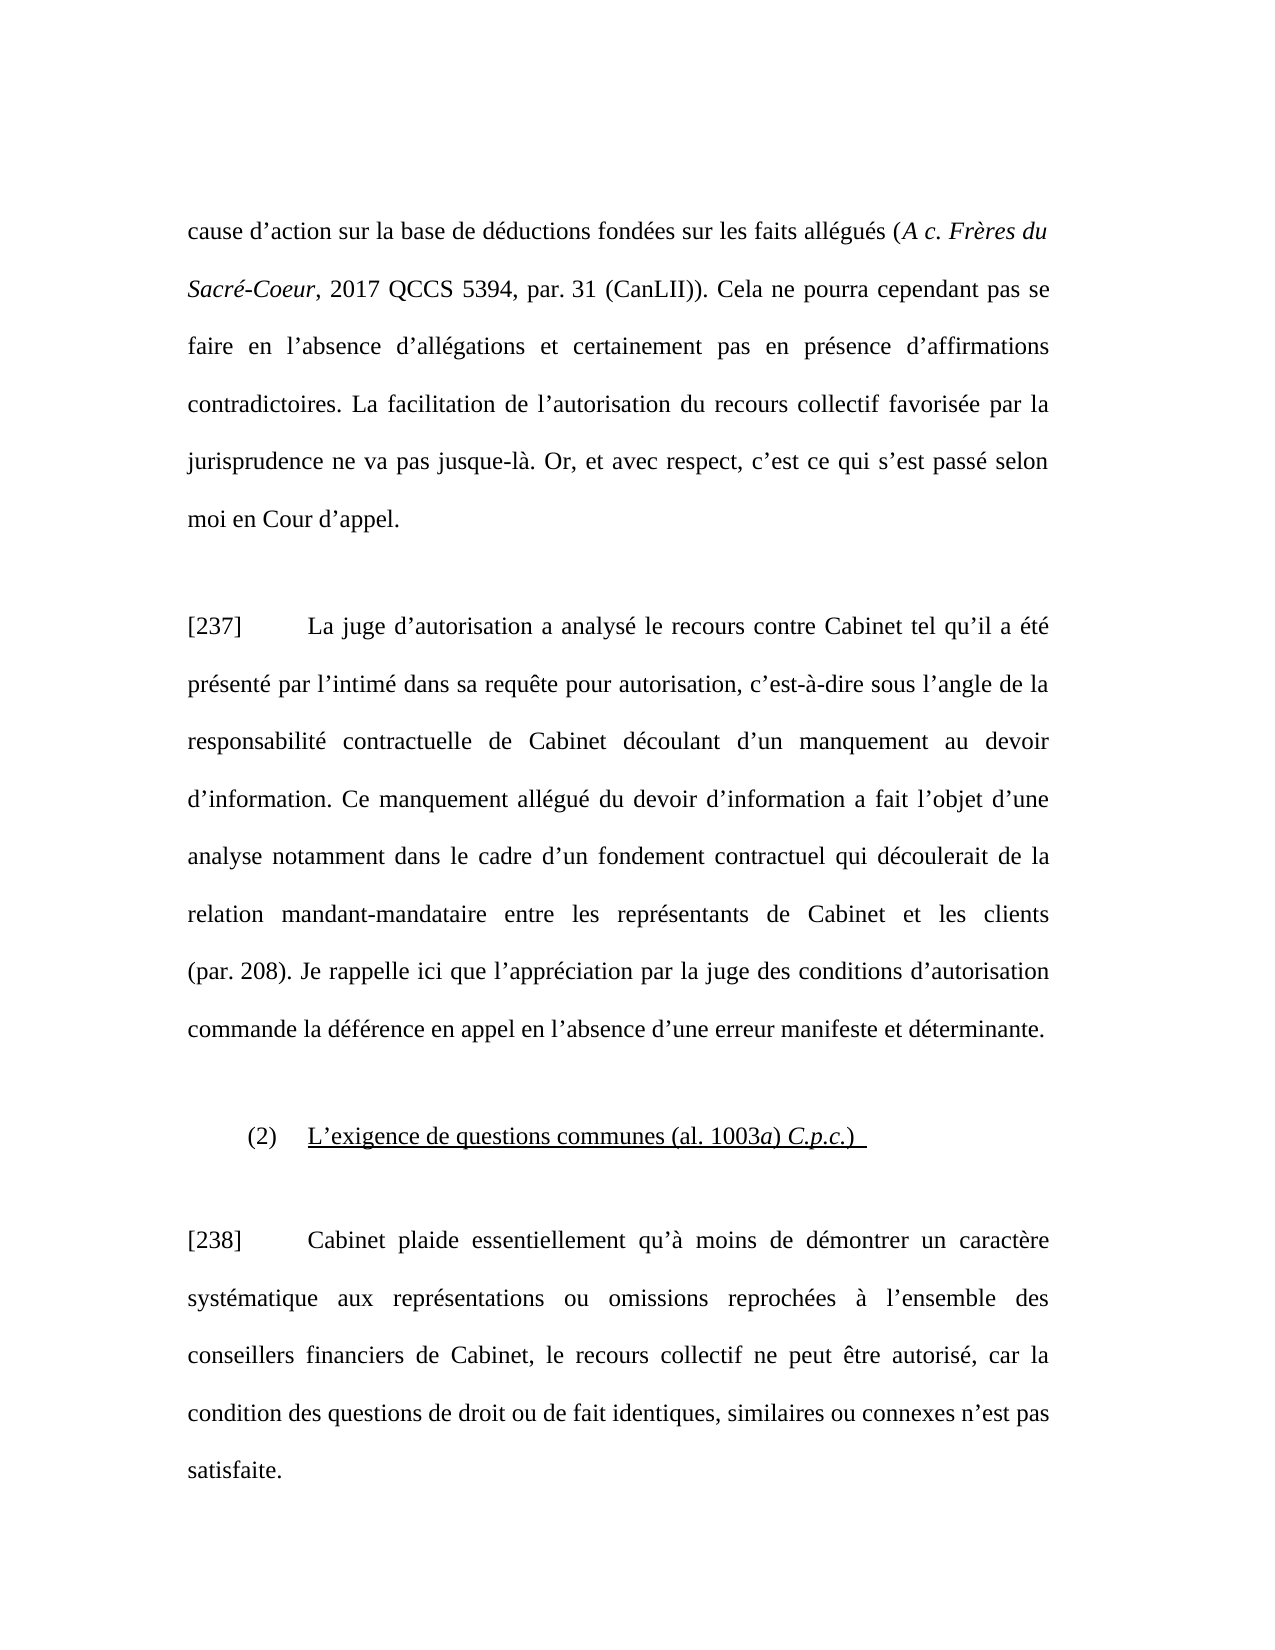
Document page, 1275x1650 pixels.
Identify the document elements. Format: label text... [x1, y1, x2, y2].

text Cabinet plaide essentiellement qu’à moins de démontrer un caractère systématique aux représentations ou omissions reprochées à l’ensemble des conseillers financiers de Cabinet, le recours collectif ne peut être autorisé, car la condition des questions de droit ou de fait identiques, similaires ou connexes n’est pas satisfaite. [187, 1225, 1050, 1484]
text La juge d’autorisation a analysé le recours contre Cabinet tel qu’il a été présenté par l’intimé dans sa requête pour autorisation, c’est-à-dire sous l’angle de la responsabilité contractuelle de Cabinet découlant d’un manquement au devoir d’information. Ce manquement allégué du devoir d’information a fait l’objet d’une analyse notamment dans le cadre d’un fondement contractuel qui découlerait de la relation mandant-mandataire entre les représentants de Cabinet et les clients (par. 208). Je rappelle ici que l’appréciation par la juge des conditions d’autorisation commande la déférence en appel en l’absence d’une erreur manifeste et déterminante. [187, 611, 1050, 1043]
title L’exigence de questions communes (al. 1003a) C.p.c.) [247, 1121, 1050, 1150]
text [187, 216, 1050, 533]
